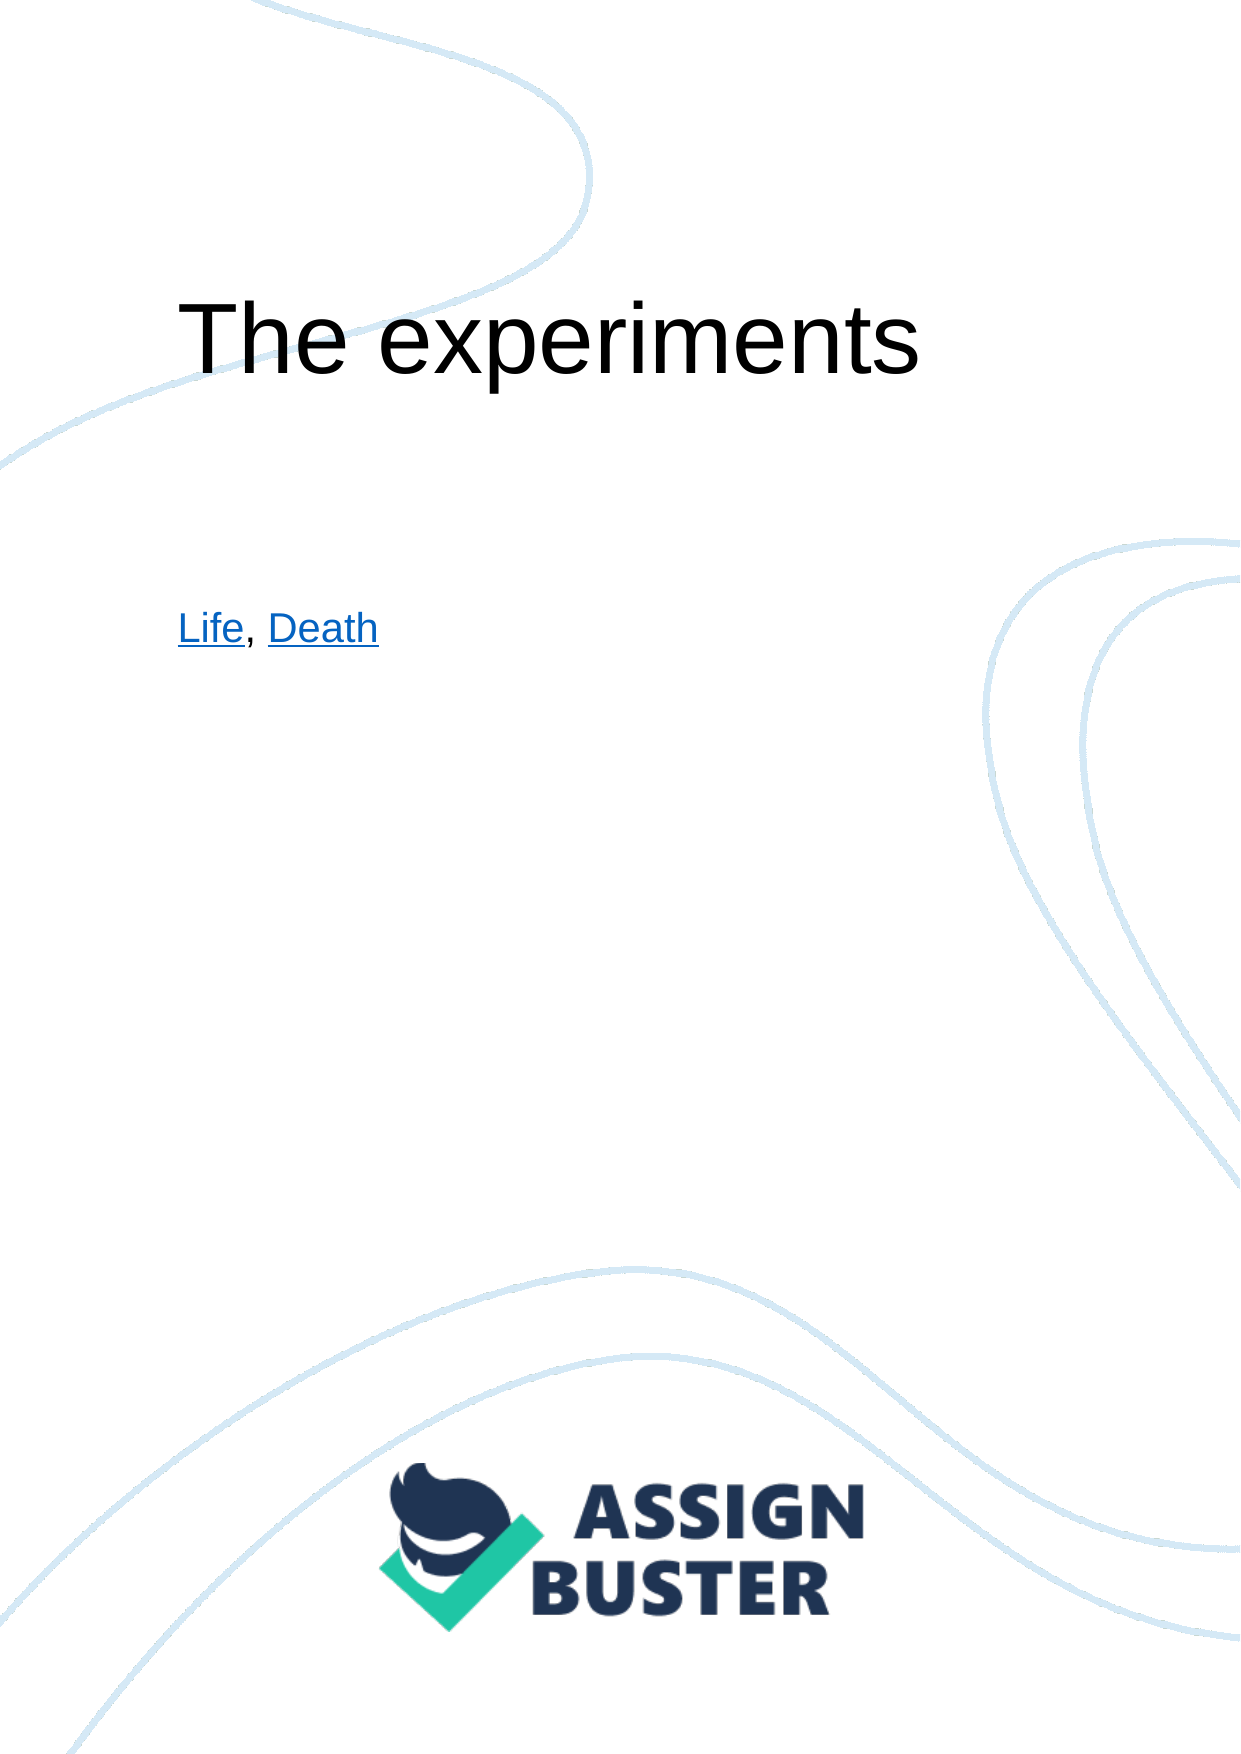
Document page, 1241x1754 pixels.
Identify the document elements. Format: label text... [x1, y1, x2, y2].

picture [0, 0, 1241, 1754]
text Life, Death [177, 604, 1152, 652]
subtitle The experiments [177, 279, 1152, 394]
